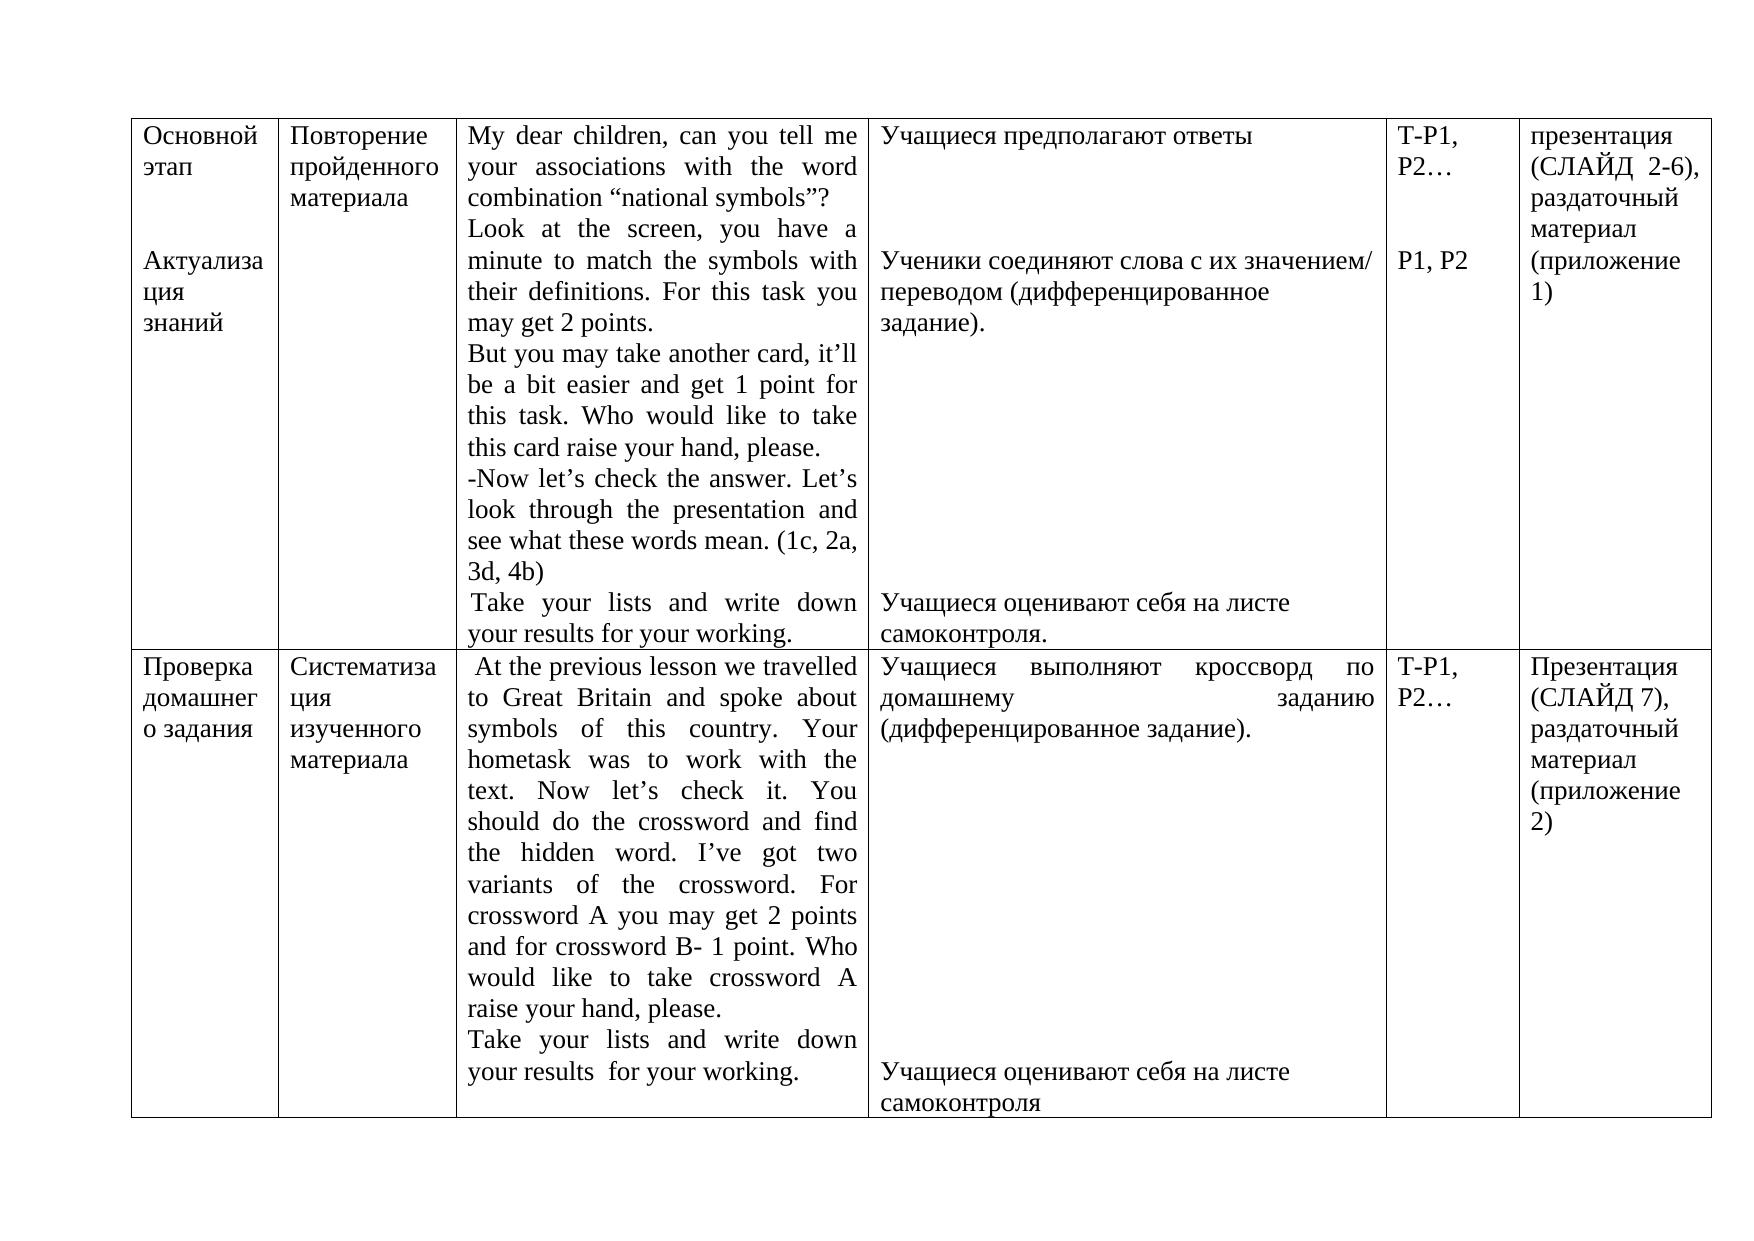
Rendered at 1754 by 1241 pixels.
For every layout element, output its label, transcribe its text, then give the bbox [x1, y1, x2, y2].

table_cell Учащиеся выполняют кроссворд по домашнему заданию (дифференцированное задание). Учащиеся оценивают себя на листе самоконтроля [869, 650, 1386, 1117]
table_cell Проверка домашнего задания [132, 650, 278, 1117]
table_cell My dear children, can you tell me your associations with the word combination “national symbols”? Look at the screen, you have a minute to match the symbols with their definitions. For this task you may get 2 points. But you may take another card, it’ll be a bit easier and get 1 point for this task. Who would like to take this card raise your hand, please. -Now let’s check the answer. Let’s look through the presentation and see what these words mean. (1с, 2a, 3d, 4b) Take your lists and write down your results for your working. [457, 119, 868, 649]
table_cell T-P1, P2… P1, P2 [1387, 119, 1519, 649]
table_cell Систематизация изученного материала [279, 650, 456, 1117]
table_cell Презентация (СЛАЙД 7), раздаточный материал (приложение 2) [1520, 650, 1711, 1117]
table_cell презентация (СЛАЙД 2-6), раздаточный материал (приложение 1) [1520, 119, 1711, 649]
table_cell At the previous lesson we travelled to Great Britain and spoke about symbols of this country. Your hometask was to work with the text. Now let’s check it. You should do the crossword and find the hidden word. I’ve got two variants of the crossword. For crossword A you may get 2 points and for crossword B- 1 point. Who would like to take crossword A raise your hand, please. Take your lists and write down your results for your working. [457, 650, 868, 1117]
table_cell Основной этап Актуализация знаний [132, 119, 278, 649]
table_cell Повторение пройденного материала [279, 119, 456, 649]
table_cell T-P1, P2… [1387, 650, 1519, 1117]
table_cell Учащиеся предполагают ответы Ученики соединяют слова с их значением/ переводом (дифференцированное задание). Учащиеся оценивают себя на листе самоконтроля. [869, 119, 1386, 649]
